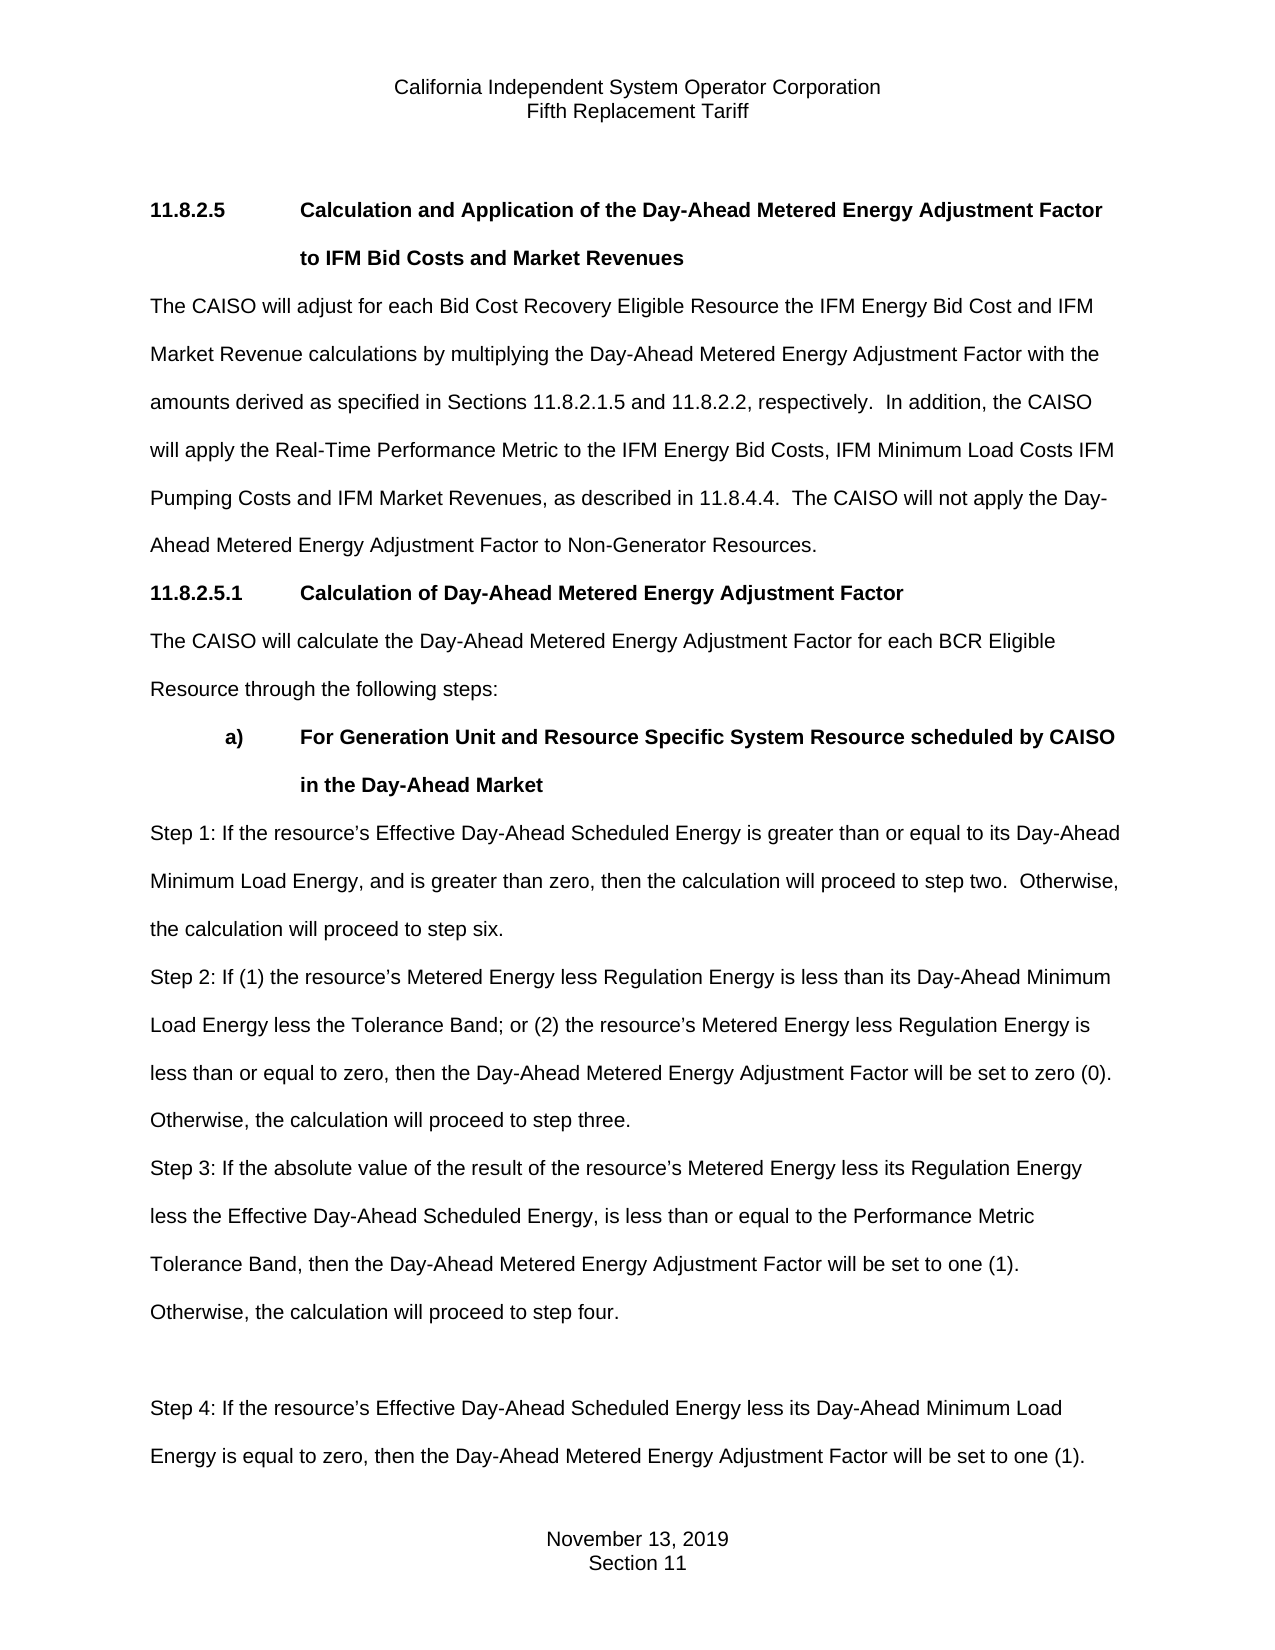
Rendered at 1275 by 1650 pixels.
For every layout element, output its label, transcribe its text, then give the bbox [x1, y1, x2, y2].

text 11.8.2.5 Calculation and Application of the Day-Ahead Metered Energy Adjustment Factor to IFM Bid Costs and Market Revenues [150, 198, 1125, 270]
text Step 1: If the resource’s Effective Day-Ahead Scheduled Energy is greater than or equal to its Day-Ahead Minimum Load Energy, and is greater than zero, then the calculation will proceed to step two. Otherwise, the calculation will proceed to step six. [150, 821, 1125, 941]
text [150, 1396, 1125, 1468]
text Step 2: If (1) the resource’s Metered Energy less Regulation Energy is less than its Day-Ahead Minimum Load Energy less the Tolerance Band; or (2) the resource’s Metered Energy less Regulation Energy is less than or equal to zero, then the Day-Ahead Metered Energy Adjustment Factor will be set to zero (0). Otherwise, the calculation will proceed to step three. [150, 964, 1125, 1132]
text a) For Generation Unit and Resource Specific System Resource scheduled by CAISO in the Day-Ahead Market [225, 725, 1125, 797]
text The CAISO will adjust for each Bid Cost Recovery Eligible Resource the IFM Energy Bid Cost and IFM Market Revenue calculations by multiplying the Day-Ahead Metered Energy Adjustment Factor with the amounts derived as specified in Sections 11.8.2.1.5 and 11.8.2.2, respectively. In addition, the CAISO will apply the Real-Time Performance Metric to the IFM Energy Bid Costs, IFM Minimum Load Costs IFM Pumping Costs and IFM Market Revenues, as described in 11.8.4.4. The CAISO will not apply the Day-Ahead Metered Energy Adjustment Factor to Non-Generator Resources. [150, 294, 1125, 557]
text 11.8.2.5.1 Calculation of Day-Ahead Metered Energy Adjustment Factor [150, 581, 1125, 605]
text The CAISO will calculate the Day-Ahead Metered Energy Adjustment Factor for each BCR Eligible Resource through the following steps: [150, 629, 1125, 701]
text Step 3: If the absolute value of the result of the resource’s Metered Energy less its Regulation Energy less the Effective Day-Ahead Scheduled Energy, is less than or equal to the Performance Metric Tolerance Band, then the Day-Ahead Metered Energy Adjustment Factor will be set to one (1). Otherwise, the calculation will proceed to step four. [150, 1156, 1125, 1324]
